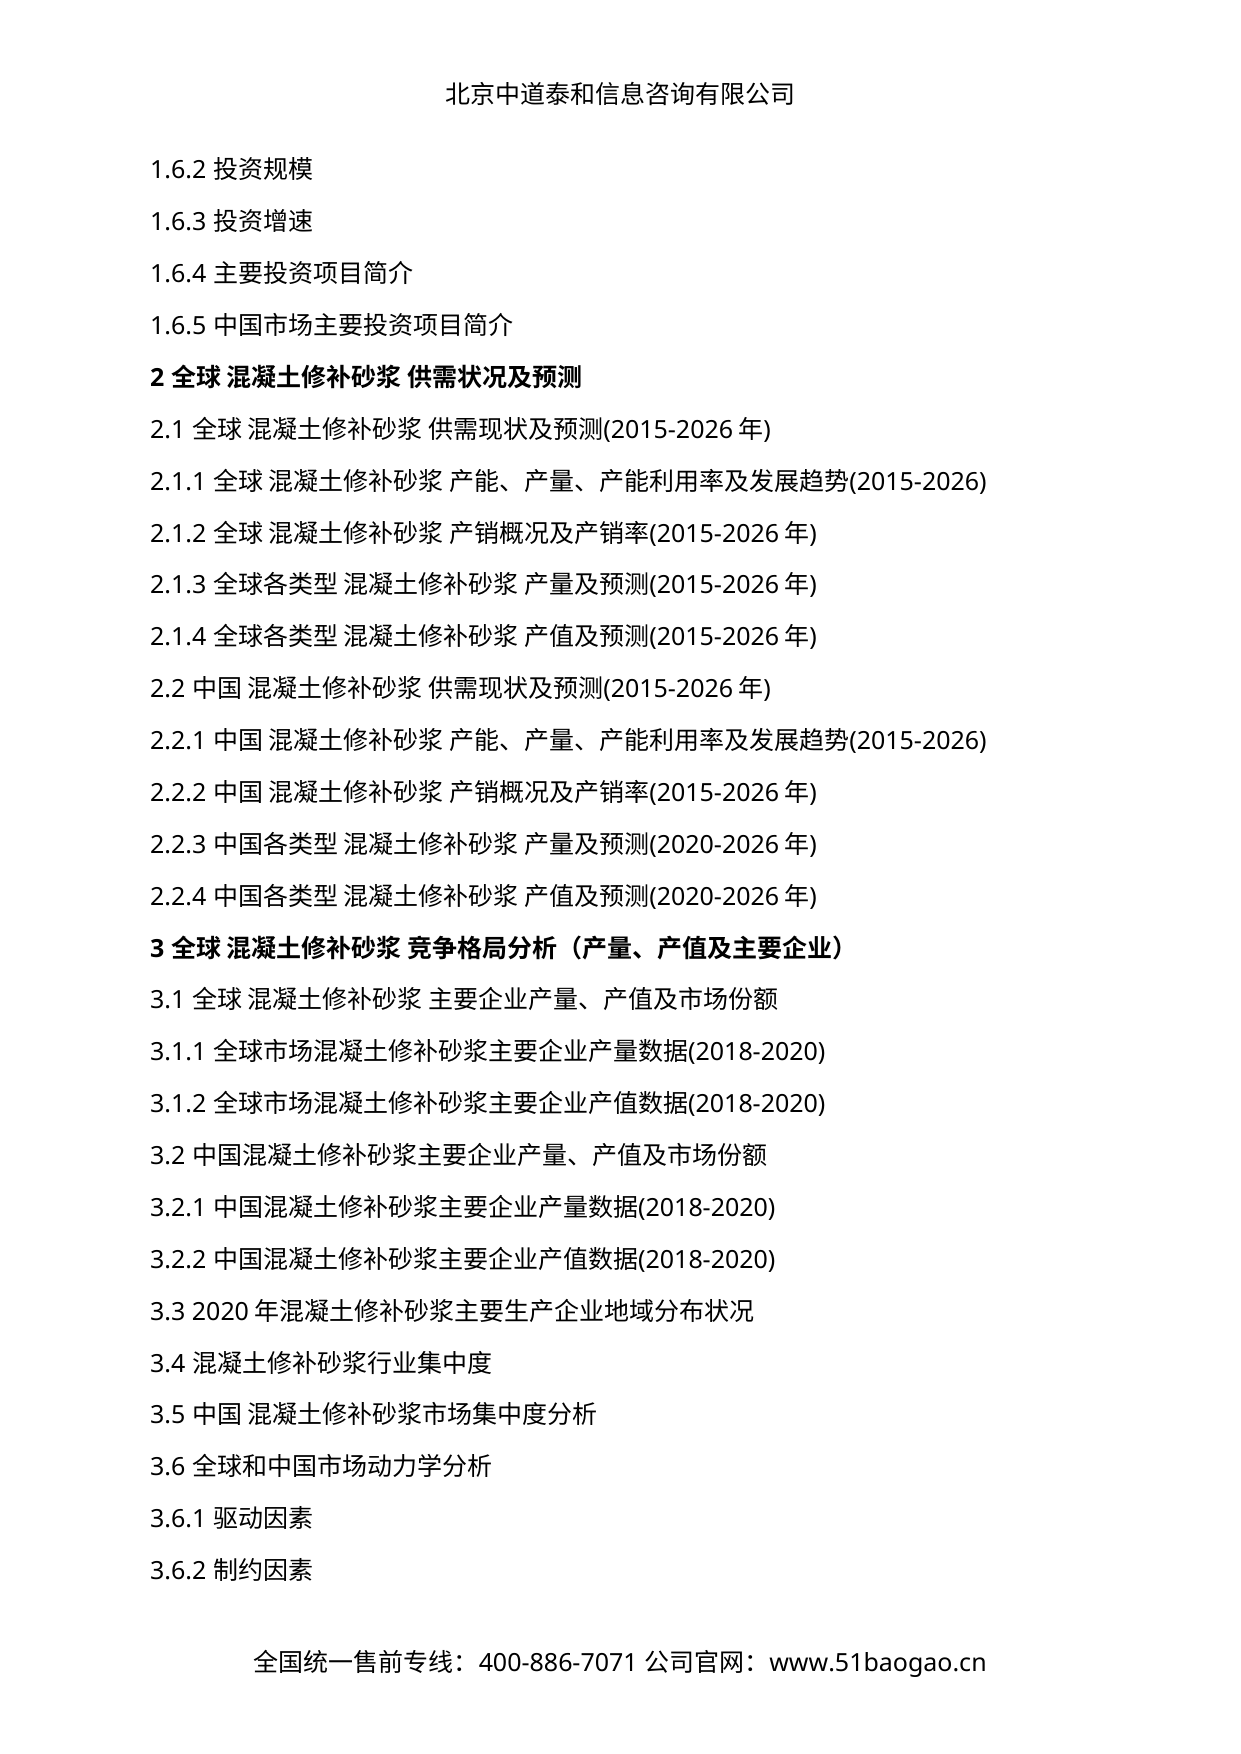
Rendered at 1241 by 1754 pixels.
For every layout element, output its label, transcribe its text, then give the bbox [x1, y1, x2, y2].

text 2.1.4 全球各类型 混凝土修补砂浆 产值及预测(2015-2026年) [150, 617, 1090, 653]
text 3.6.1 驱动因素 [150, 1499, 1090, 1535]
text 3.4 混凝土修补砂浆行业集中度 [150, 1343, 1090, 1379]
text 1.6.2 投资规模 [150, 150, 1090, 186]
text 2 全球 混凝土修补砂浆 供需状况及预测 [150, 357, 1090, 394]
text 3.5 中国 混凝土修补砂浆市场集中度分析 [150, 1395, 1090, 1431]
text 1.6.5 中国市场主要投资项目简介 [150, 306, 1090, 342]
text 2.1.3 全球各类型 混凝土修补砂浆 产量及预测(2015-2026年) [150, 565, 1090, 601]
text 2.2.4 中国各类型 混凝土修补砂浆 产值及预测(2020-2026年) [150, 876, 1090, 912]
text 3.6.2 制约因素 [150, 1551, 1090, 1587]
text 3.3 2020年混凝土修补砂浆主要生产企业地域分布状况 [150, 1291, 1090, 1327]
text 3.1 全球 混凝土修补砂浆 主要企业产量、产值及市场份额 [150, 980, 1090, 1016]
text 1.6.4 主要投资项目简介 [150, 254, 1090, 290]
text 3.1.2 全球市场混凝土修补砂浆主要企业产值数据(2018-2020) [150, 1084, 1090, 1120]
text 1.6.3 投资增速 [150, 202, 1090, 238]
text 2.1.2 全球 混凝土修补砂浆 产销概况及产销率(2015-2026年) [150, 513, 1090, 549]
text 3.6 全球和中国市场动力学分析 [150, 1447, 1090, 1483]
text 3.2.2 中国混凝土修补砂浆主要企业产值数据(2018-2020) [150, 1239, 1090, 1276]
text 2.2.1 中国 混凝土修补砂浆 产能、产量、产能利用率及发展趋势(2015-2026) [150, 721, 1090, 757]
text 2.2.2 中国 混凝土修补砂浆 产销概况及产销率(2015-2026年) [150, 772, 1090, 809]
text 3.1.1 全球市场混凝土修补砂浆主要企业产量数据(2018-2020) [150, 1032, 1090, 1068]
text 2.1.1 全球 混凝土修补砂浆 产能、产量、产能利用率及发展趋势(2015-2026) [150, 461, 1090, 497]
text 3.2.1 中国混凝土修补砂浆主要企业产量数据(2018-2020) [150, 1187, 1090, 1224]
text 2.2 中国 混凝土修补砂浆 供需现状及预测(2015-2026年) [150, 669, 1090, 705]
text 2.1 全球 混凝土修补砂浆 供需现状及预测(2015-2026年) [150, 409, 1090, 446]
text 3 全球 混凝土修补砂浆 竞争格局分析（产量、产值及主要企业） [150, 928, 1090, 964]
text 2.2.3 中国各类型 混凝土修补砂浆 产量及预测(2020-2026年) [150, 824, 1090, 861]
text 3.2 中国混凝土修补砂浆主要企业产量、产值及市场份额 [150, 1136, 1090, 1172]
